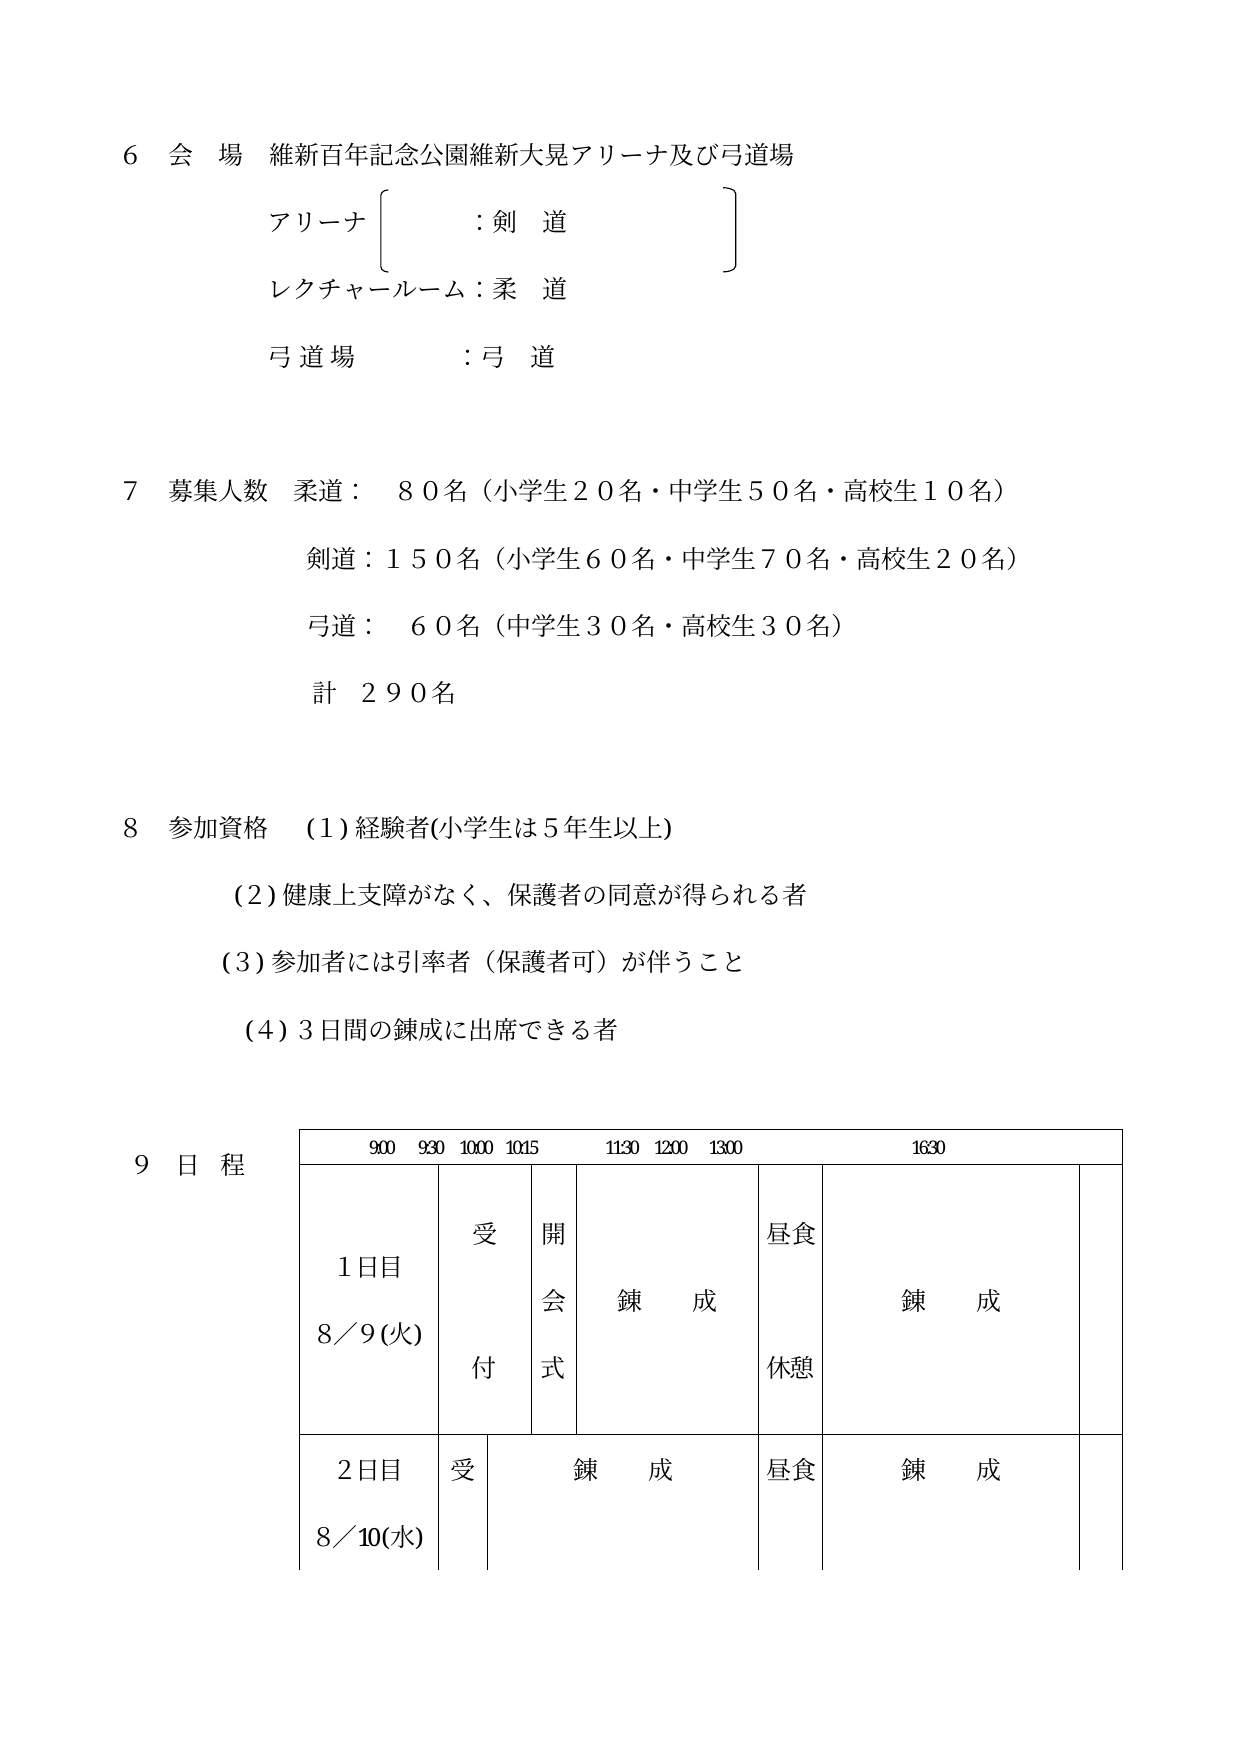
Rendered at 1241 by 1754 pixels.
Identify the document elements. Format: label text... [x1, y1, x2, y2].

table_header 9:00 9:30 10:00 10:15 11:30 12:00 13:00 16:30 [300, 1130, 1122, 1164]
text 剣道：１５０名（小学生６０名・中学生７０名・高校生２０名） [118, 524, 1122, 591]
text 計 ２９０名 [118, 658, 1122, 726]
text ７ 募集人数 柔道： ８０名（小学生２０名・中学生５０名・高校生１０名） [118, 456, 1122, 524]
text 弓道： ６０名（中学生３０名・高校生３０名） [118, 591, 1122, 658]
table_cell １日目 ８／９(火) [300, 1165, 438, 1434]
table_header ９ 日 程 [124, 1129, 299, 1570]
text (４) ３日間の錬成に出席できる者 [118, 995, 1122, 1062]
text (２) 健康上支障がなく、保護者の同意が得られる者 [118, 860, 1122, 927]
text ８ 参加資格 (１) 経験者(小学生は５年生以上) [118, 793, 1122, 860]
table_cell 錬 成 [823, 1435, 1079, 1570]
text (３) 参加者には引率者（保護者可）が伴うこと [118, 927, 1122, 995]
table_cell 錬 成 [488, 1435, 758, 1570]
table_cell ２日目 ８／10(水) [300, 1435, 438, 1570]
text アリーナ ：剣 道 [730, 187, 1122, 254]
table_cell 錬 成 [577, 1165, 758, 1434]
text ６ 会 場 維新百年記念公園維新大晃アリーナ及び弓道場 [118, 120, 1122, 187]
table_cell 昼食 休憩 [759, 1435, 822, 1570]
text 弓 道 場 ：弓 道 [118, 322, 1122, 389]
table_cell 昼食 休憩 [759, 1165, 822, 1434]
table_cell 受 付 [439, 1165, 531, 1434]
text アリーナ ：剣 道 [118, 187, 735, 254]
table_cell 受 付 [439, 1435, 487, 1570]
text レクチャールーム：柔 道 [118, 254, 1122, 322]
table_cell 開 会 式 [532, 1165, 576, 1434]
table_cell [1080, 1165, 1122, 1434]
table_cell [1080, 1435, 1122, 1570]
table_cell 錬 成 [823, 1165, 1079, 1434]
